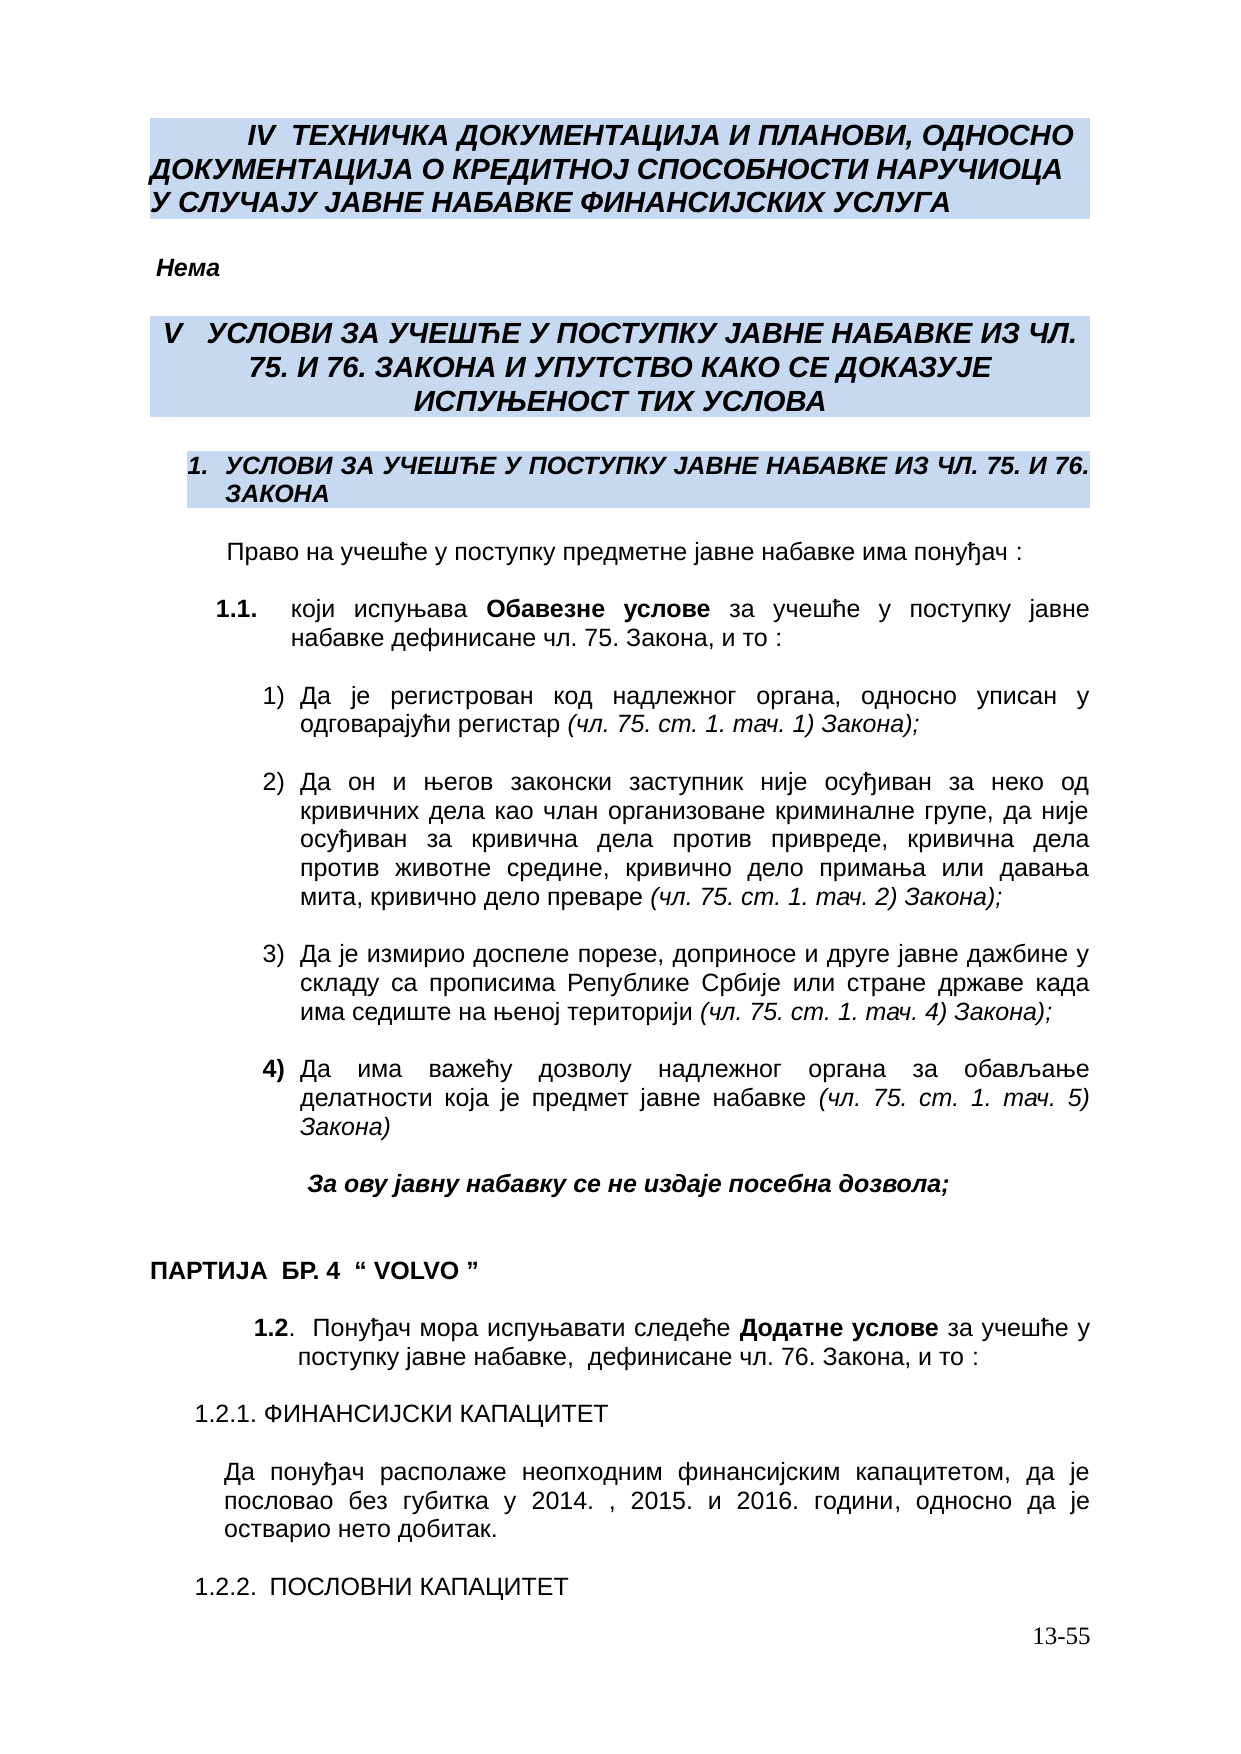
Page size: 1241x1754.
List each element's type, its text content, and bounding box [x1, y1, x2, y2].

text Да понуђач располаже неопходним финансијским капацитетом, да је пословаo без губитка у 2014. , 2015. и 2016. години, односно да је оствариo нето добитак. [224, 1457, 1090, 1543]
list УСЛОВИ ЗА УЧЕШЋЕ У ПОСТУПКУ ЈАВНЕ НАБАВКЕ ИЗ ЧЛ. 75. И 76. ЗАКОНА [187, 451, 1090, 508]
list који испуњава Обавезне услове за учешће у поступку јавне набавке дефинисане чл. 75. Закона, и то : [216, 594, 1090, 652]
list Да је измирио доспеле порезе, доприносе и друге јавне дажбине у складу са прописима Републике Србије или стране државе када има седиште на њеној територији (чл. 75. ст. 1. тач. 4) Закона); [262, 939, 1090, 1026]
list Да има важећу дозволу надлежног органа за обављање делатности која је предмет јавне набавке (чл. 75. ст. 1. тач. 5) Закона) [262, 1054, 1090, 1141]
list ПАРТИЈА БР. 4 “ VOLVO ” [150, 1256, 1090, 1284]
list Да је регистрован код надлежног органа, односно уписан у одговарајући регистар (чл. 75. ст. 1. тач. 1) Закона); [262, 681, 1090, 738]
text За ову јавну набавку се не издаје посебна дозвола; [300, 1169, 1090, 1198]
table_header Нема [150, 248, 1092, 316]
text V УСЛОВИ ЗА УЧЕШЋЕ У ПОСТУПКУ ЈАВНЕ НАБАВКЕ ИЗ ЧЛ. 75. И 76. ЗАКОНА И УПУТСТВО КАКО СЕ ДОКАЗУЈЕ ИСПУЊЕНОСТ ТИХ УСЛОВА [150, 316, 1090, 417]
list Да он и његов законски заступник није осуђиван за неко од кривичних дела као члан организоване криминалне групе, да није осуђиван за кривична дела против привреде, кривична дела против животне средине, кривично дело примања или давања мита, кривично дело преваре (чл. 75. ст. 1. тач. 2) Закона); [262, 767, 1090, 911]
list 1.2.1. ФИНАНСИЈСКИ КАПАЦИТЕТ [194, 1399, 1090, 1428]
text IV ТЕХНИЧКА ДОКУМЕНТАЦИЈА И ПЛАНОВИ, ОДНОСНО ДОКУМЕНТАЦИЈА О КРЕДИТНОЈ СПОСОБНОСТИ НАРУЧИОЦА У СЛУЧАЈУ ЈАВНЕ НАБАВКЕ ФИНАНСИЈСКИХ УСЛУГА [150, 118, 1090, 219]
list ПОСЛОВНИ КАПАЦИТЕТ [194, 1572, 1090, 1601]
list 1.2. Понуђач мора испуњавати следеће Додатне услове за учешће у поступку јавне набавке, дефинисане чл. 76. Закона, и то : [150, 1313, 1090, 1371]
text Право на учешће у поступку предметне јавне набавке има понуђач : [150, 537, 1090, 566]
